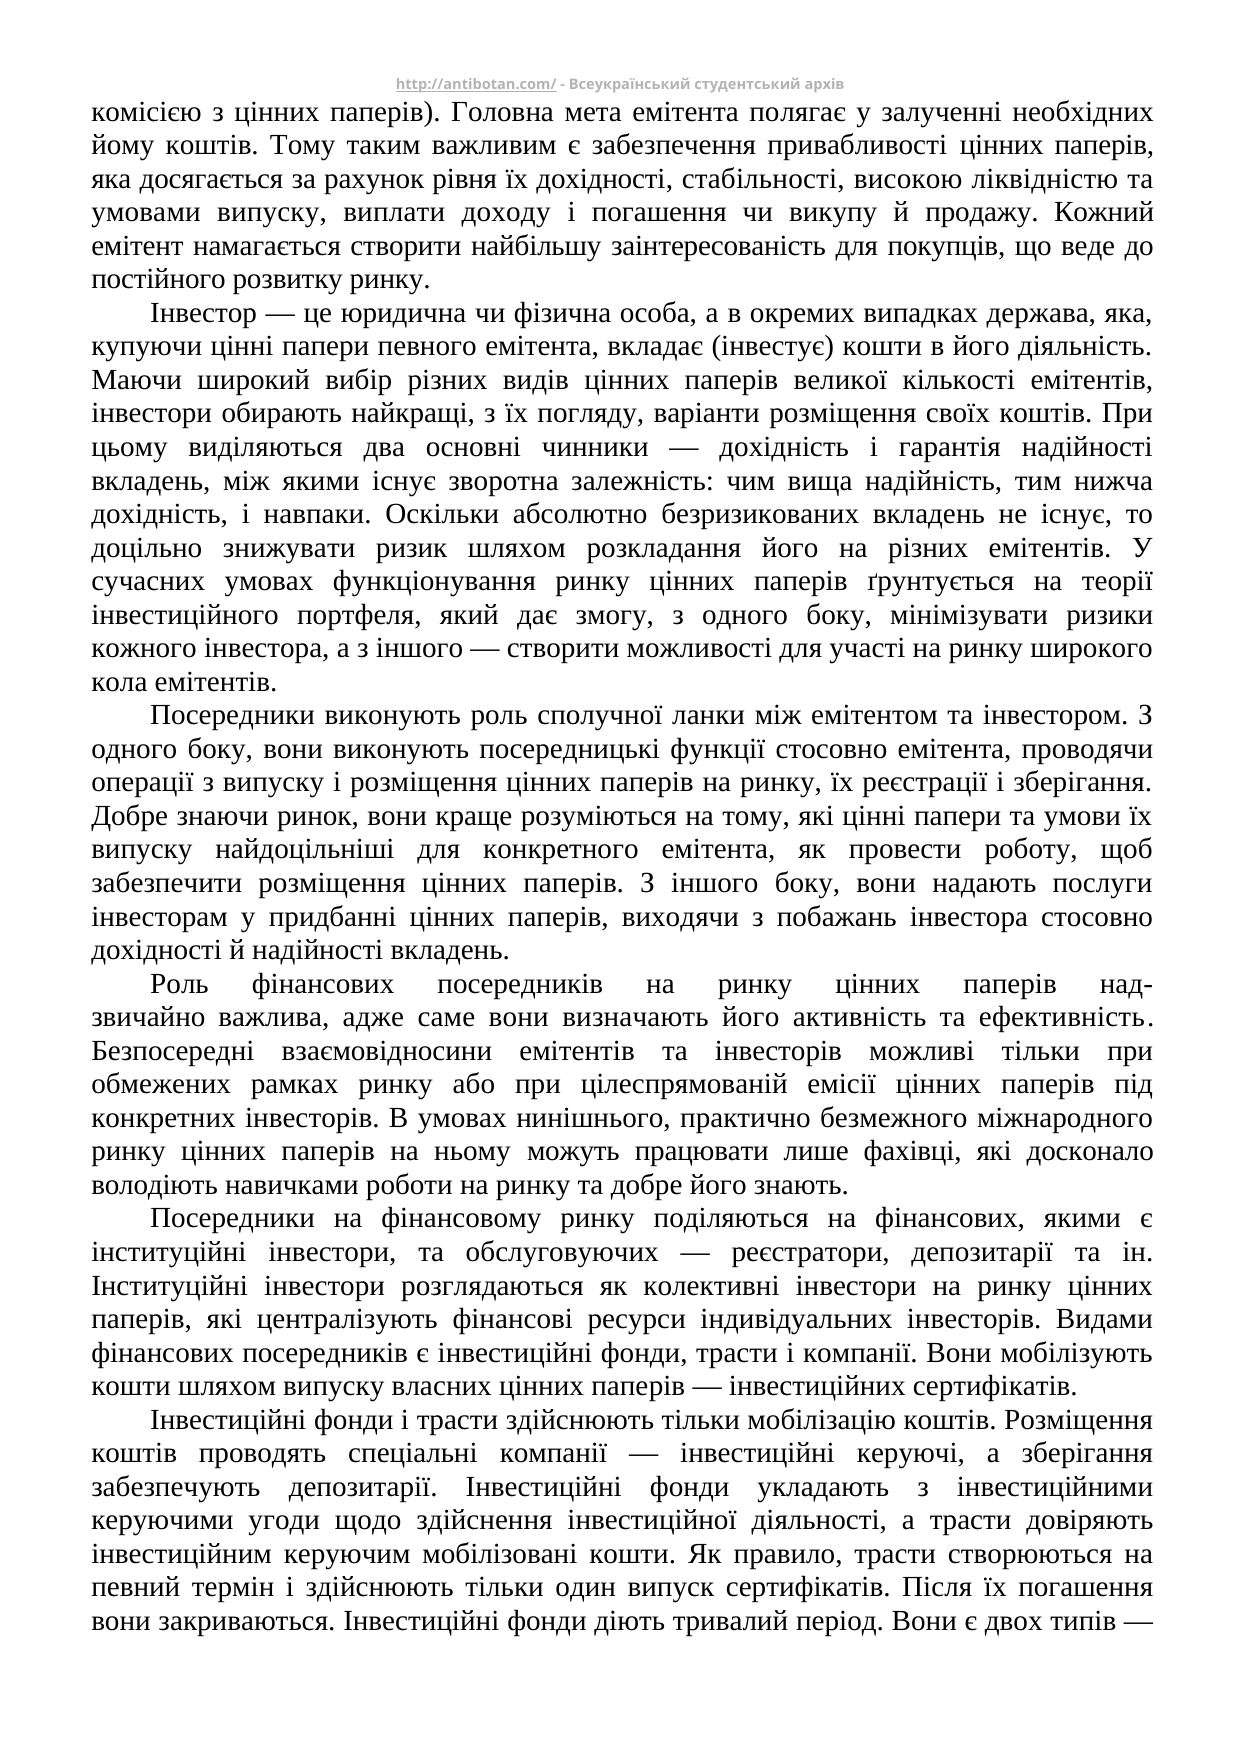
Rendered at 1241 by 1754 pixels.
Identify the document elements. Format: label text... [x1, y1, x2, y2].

text Посередники на фінансовому ринку поділяються на фінансових, якими є інституційні інвестори, та обслуговуючих — реєстратори, депозитарії та ін. Інституційні інвестори розглядаються як колективні інвестори на ринку цінних паперів, які централізують фінансові ресурси індивідуальних інвесторів. Видами фінансових посередників є інвестиційні фонди, трасти і компанії. Вони мобілізують кошти шляхом випуску власних цінних паперів — інвестиційних сертифікатів. [91, 1201, 1154, 1402]
text Інвестор — це юридична чи фізична особа, а в окремих випадках держава, яка, купуючи цінні папери певного емітента, вкладає (інвестує) кошти в його діяльність. Маючи широкий вибір різних видів цінних паперів великої кількості емітентів, інвестори обирають найкращі, з їх погляду, варіанти розміщення своїх коштів. При цьому виділяються два основні чинники — дохідність і гарантія надійності вкладень, між якими існує зворотна залежність: чим вища надійність, тим нижча дохідність, і навпаки. Оскільки абсолютно безризикованих вкладень не існує, то доцільно знижувати ризик шляхом розкладання його на різних емітентів. У сучасних умовах функціонування ринку цінних паперів ґрунтується на теорії інвестиційного портфеля, який дає змогу, з одного боку, мінімізувати ризики кожного інвестора, а з іншого — створити можливості для участі на ринку широкого кола емітентів. [91, 295, 1154, 697]
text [91, 94, 1154, 295]
text Роль фінансових посередників на ринку цінних паперів над- звичайно важлива, адже саме вони визначають його активність та ефективність. Безпосередні взаємовідносини емітентів та інвесторів можливі тільки при обмежених рамках ринку або при цілеспрямованій емісії цінних паперів під конкретних інвесторів. В умовах нинішнього, практично безмежного міжнародного ринку цінних паперів на ньому можуть працювати лише фахівці, які досконало володіють навичками роботи на ринку та добре його знають. [91, 966, 1154, 1201]
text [91, 1402, 1154, 1637]
text Посередники виконують роль сполучної ланки між емітентом та інвестором. З одного боку, вони виконують посередницькі функції стосовно емітента, проводячи операції з випуску і розміщення цінних паперів на ринку, їх реєстрації і зберігання. Добре знаючи ринок, вони краще розуміються на тому, які цінні папери та умови їх випуску найдоцільніші для конкретного емітента, як провести роботу, щоб забезпечити розміщення цінних паперів. З іншого боку, вони надають послуги інвесторам у придбанні цінних паперів, виходячи з побажань інвестора стосовно дохідності й надійності вкладень. [91, 697, 1154, 966]
